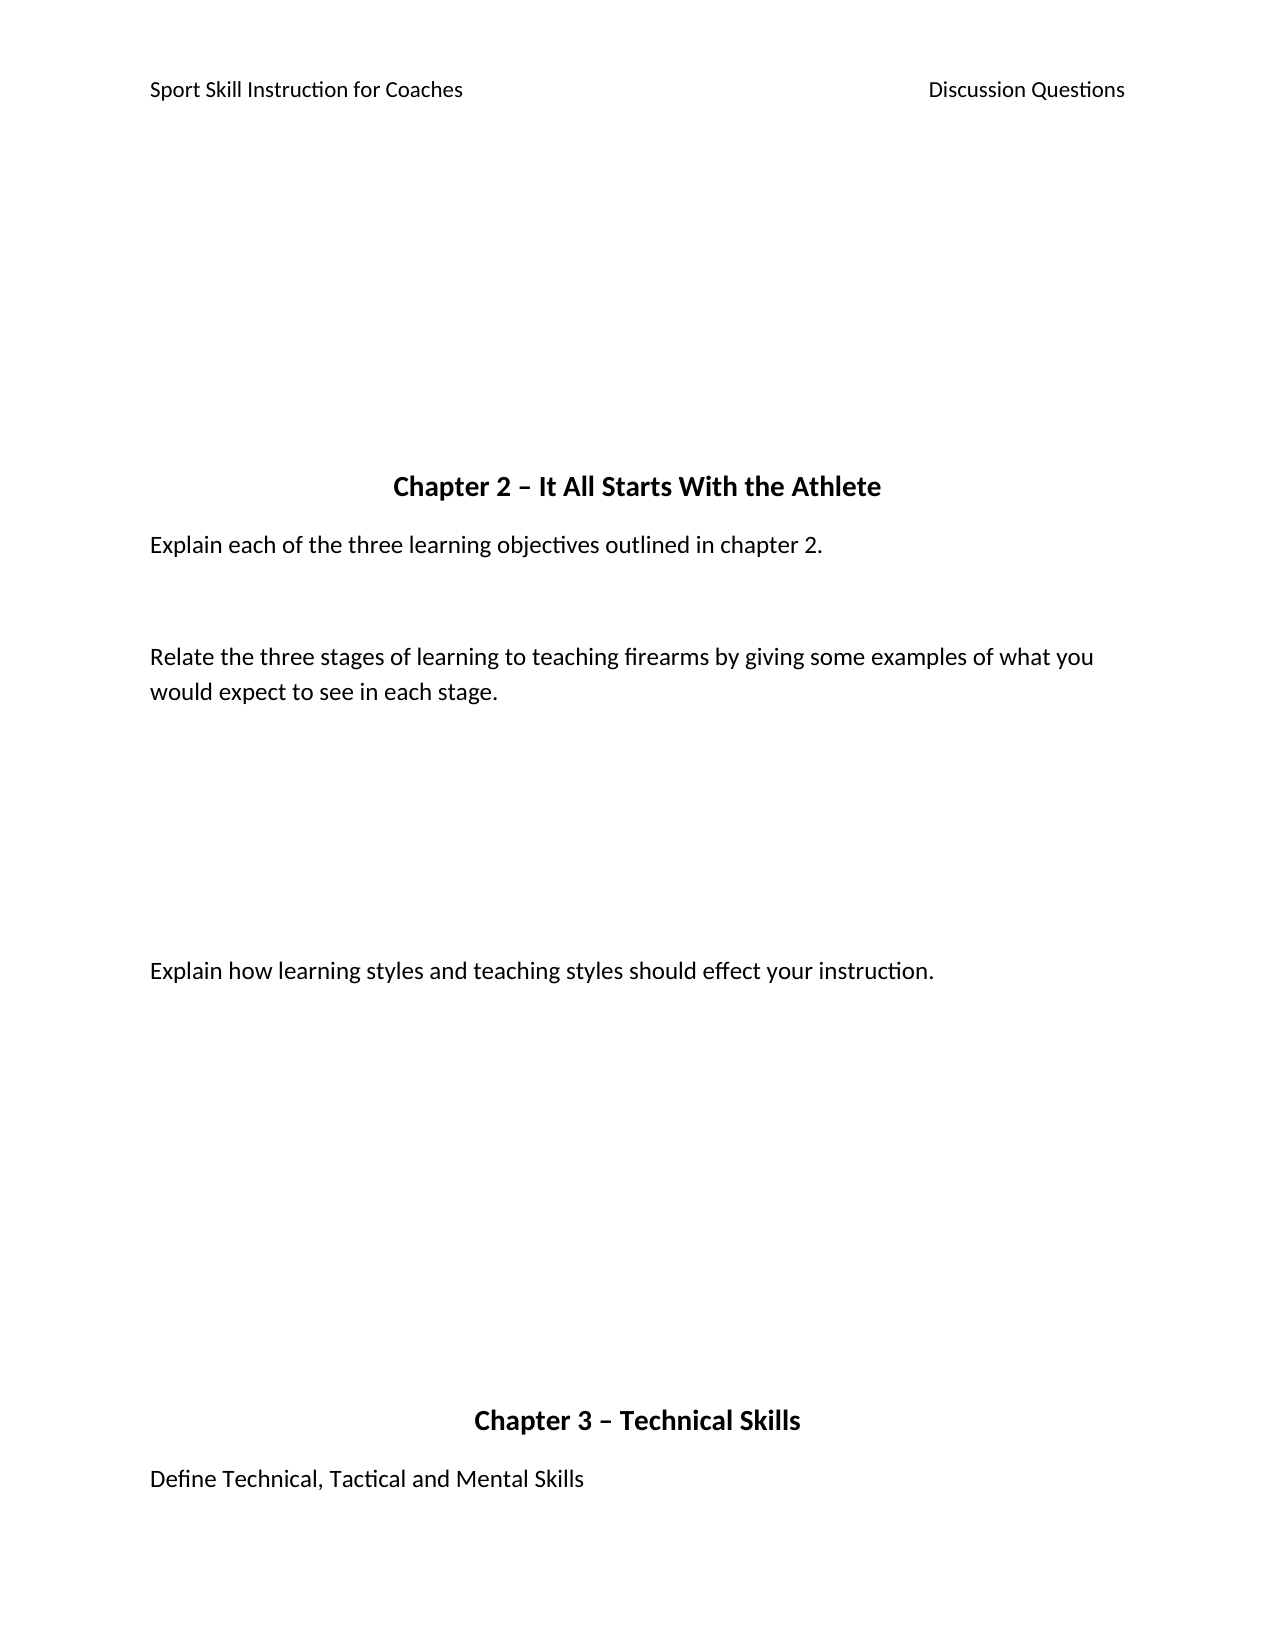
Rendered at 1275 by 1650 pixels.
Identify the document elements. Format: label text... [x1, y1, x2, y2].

text Chapter 3 – Technical Skills [150, 1402, 1125, 1437]
text Relate the three stages of learning to teaching firearms by giving some examples of what you would expect to see in each stage. [150, 641, 1125, 707]
text Explain how learning styles and teaching styles should effect your instruction. [150, 956, 1125, 986]
text Chapter 2 – It All Starts With the Athlete [150, 468, 1125, 503]
text Explain each of the three learning objectives outlined in chapter 2. [150, 530, 1125, 560]
text Define Technical, Tactical and Mental Skills [150, 1463, 1125, 1494]
